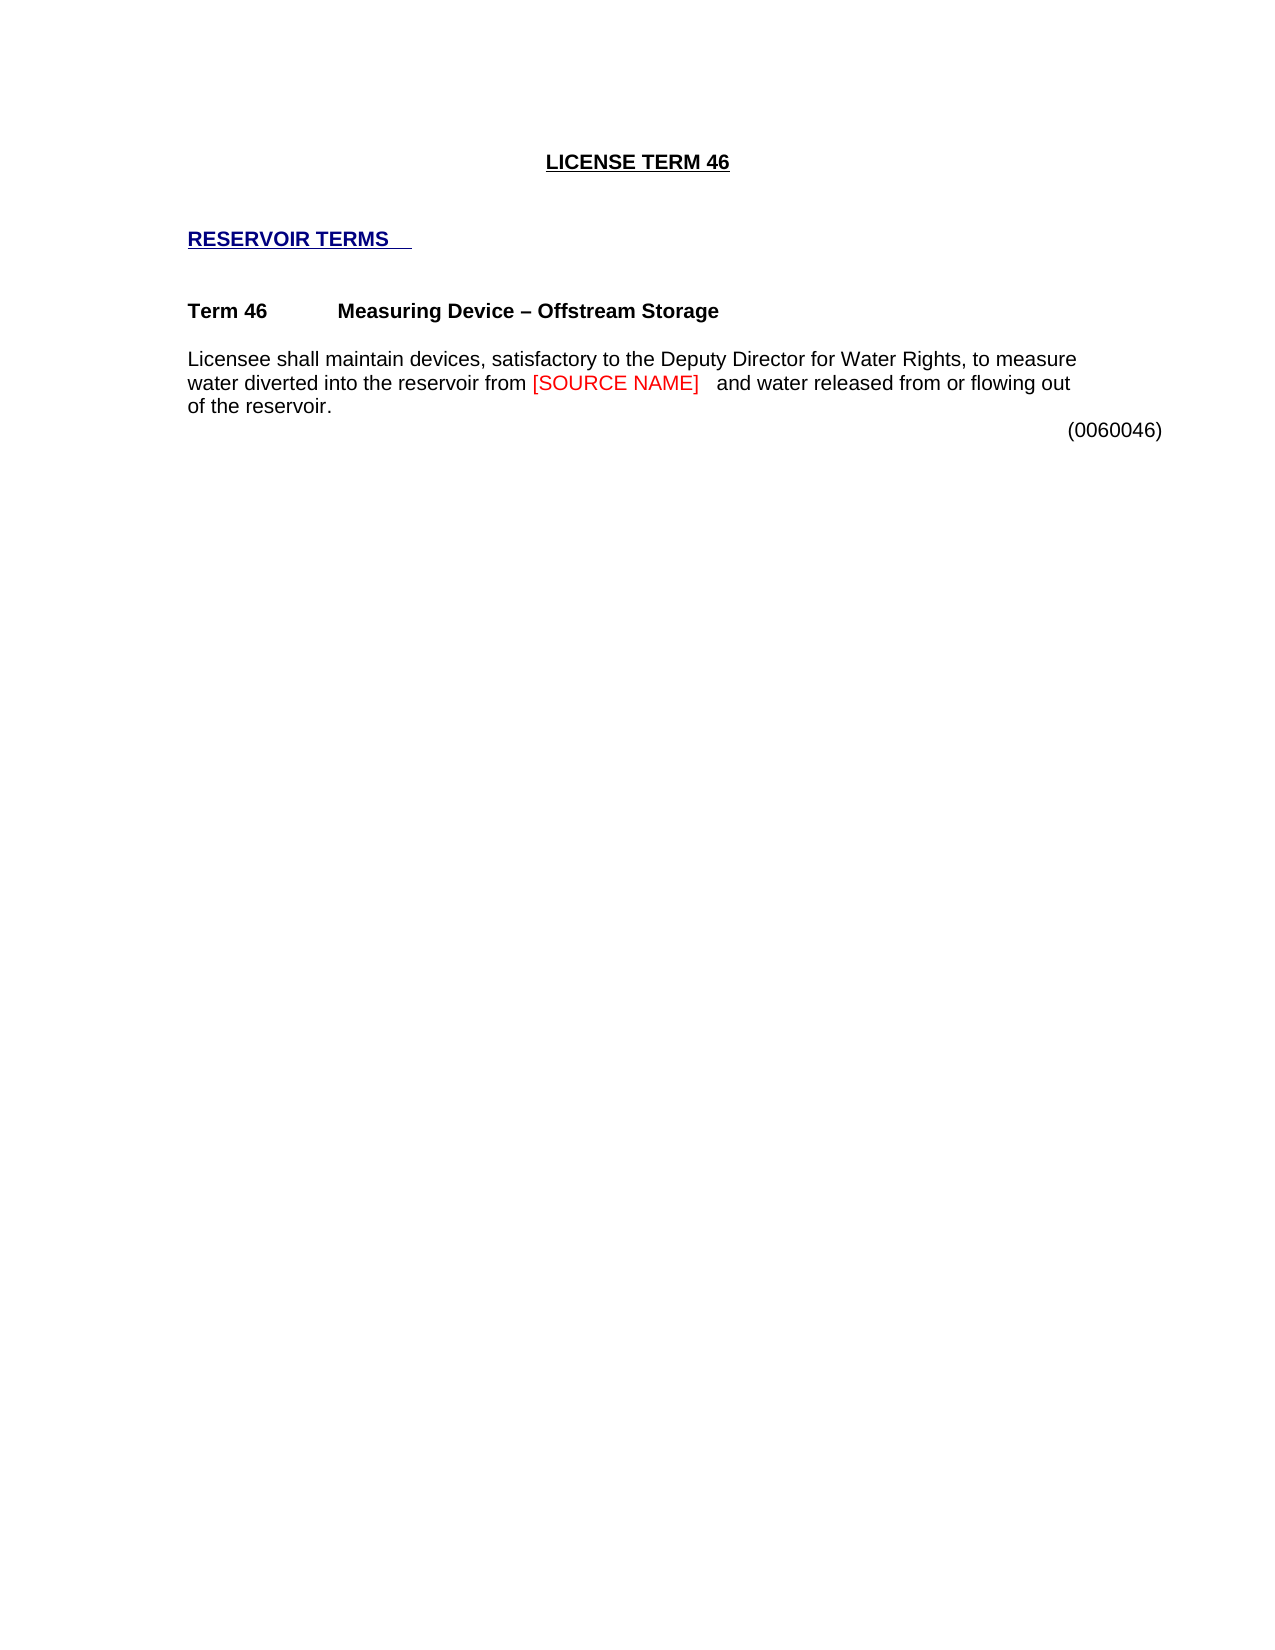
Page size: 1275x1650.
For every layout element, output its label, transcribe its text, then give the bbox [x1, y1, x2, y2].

text Licensee shall maintain devices, satisfactory to the Deputy Director for Water Rights, to measure water diverted into the reservoir from [SOURCE NAME] and water released from or flowing out of the reservoir. [187, 346, 1087, 418]
subtitle Term 46 Measuring Device – Offstream Storage [187, 298, 1087, 322]
subtitle RESERVOIR TERMS [187, 227, 1087, 251]
subtitle License Term 46 [187, 150, 1087, 174]
text (0060046) [187, 418, 1087, 442]
